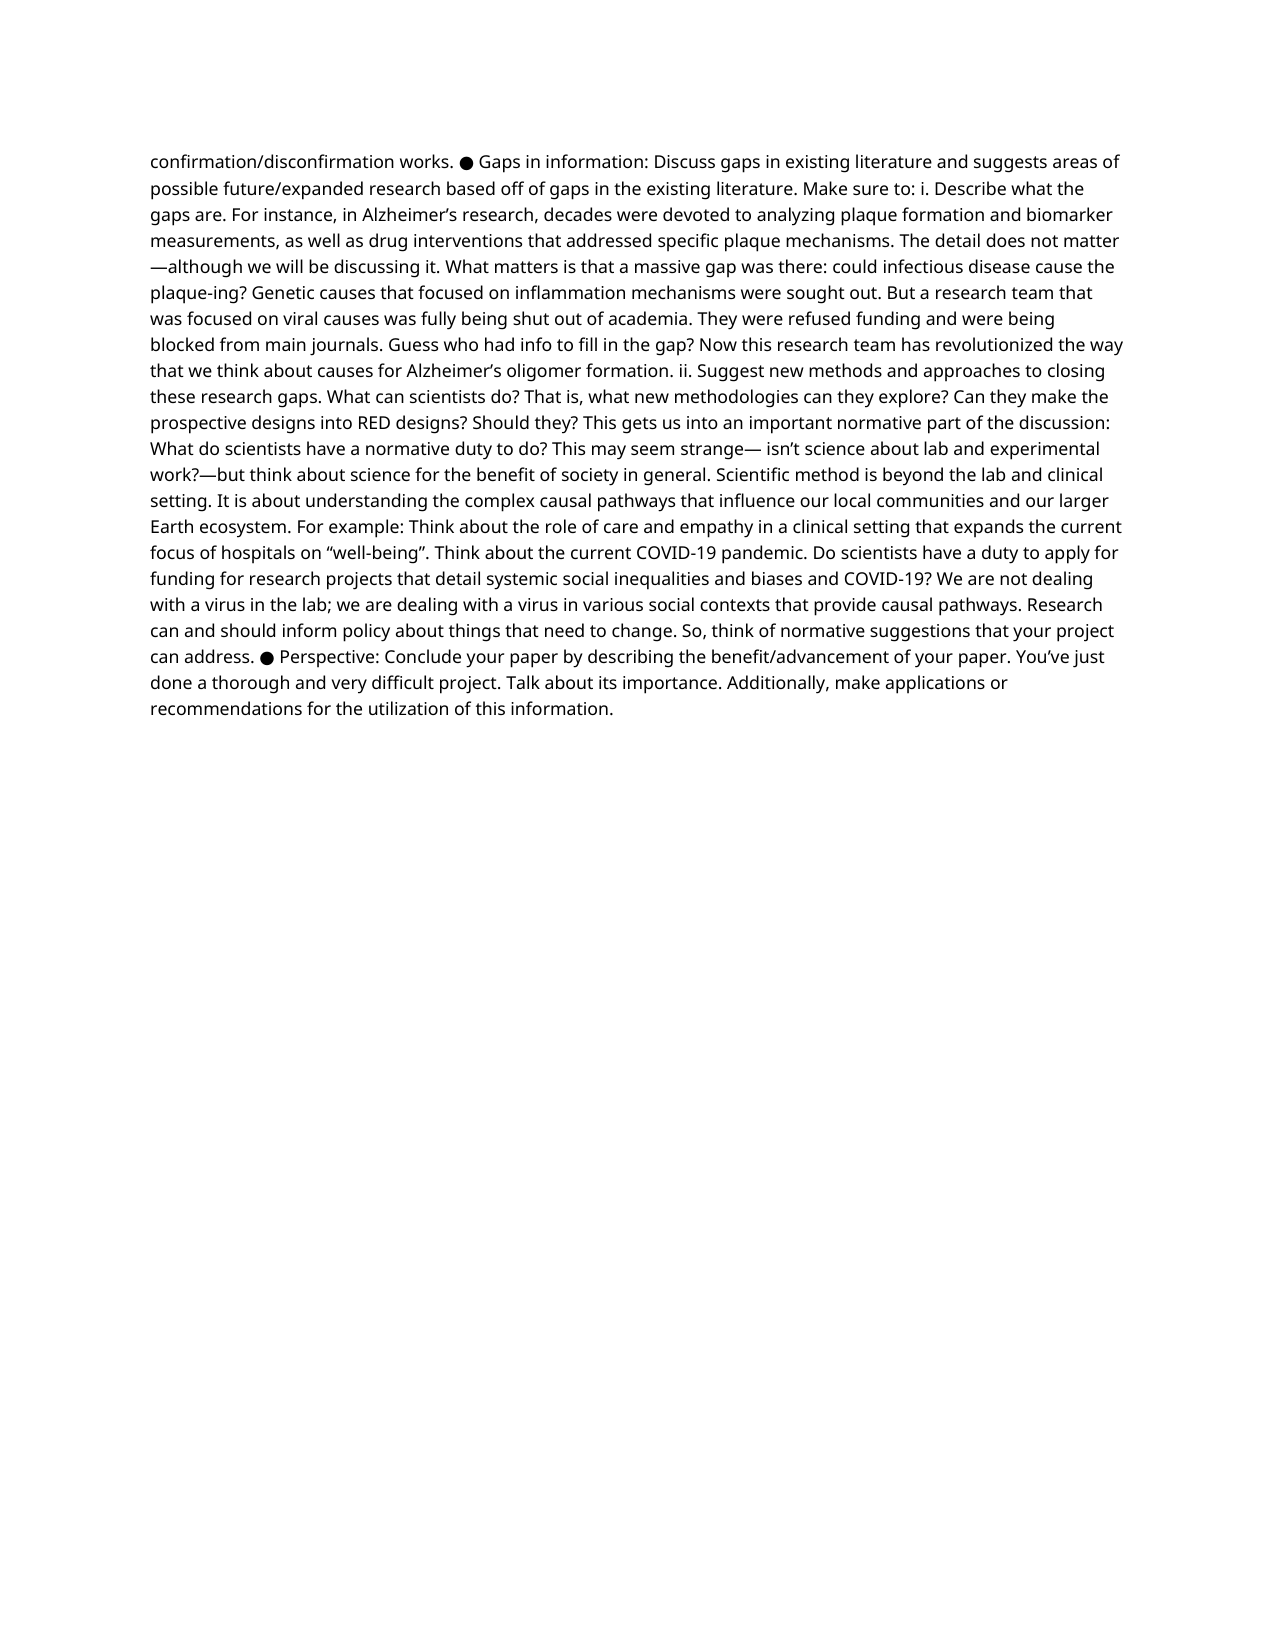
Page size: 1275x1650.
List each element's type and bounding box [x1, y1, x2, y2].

text [150, 150, 1125, 721]
